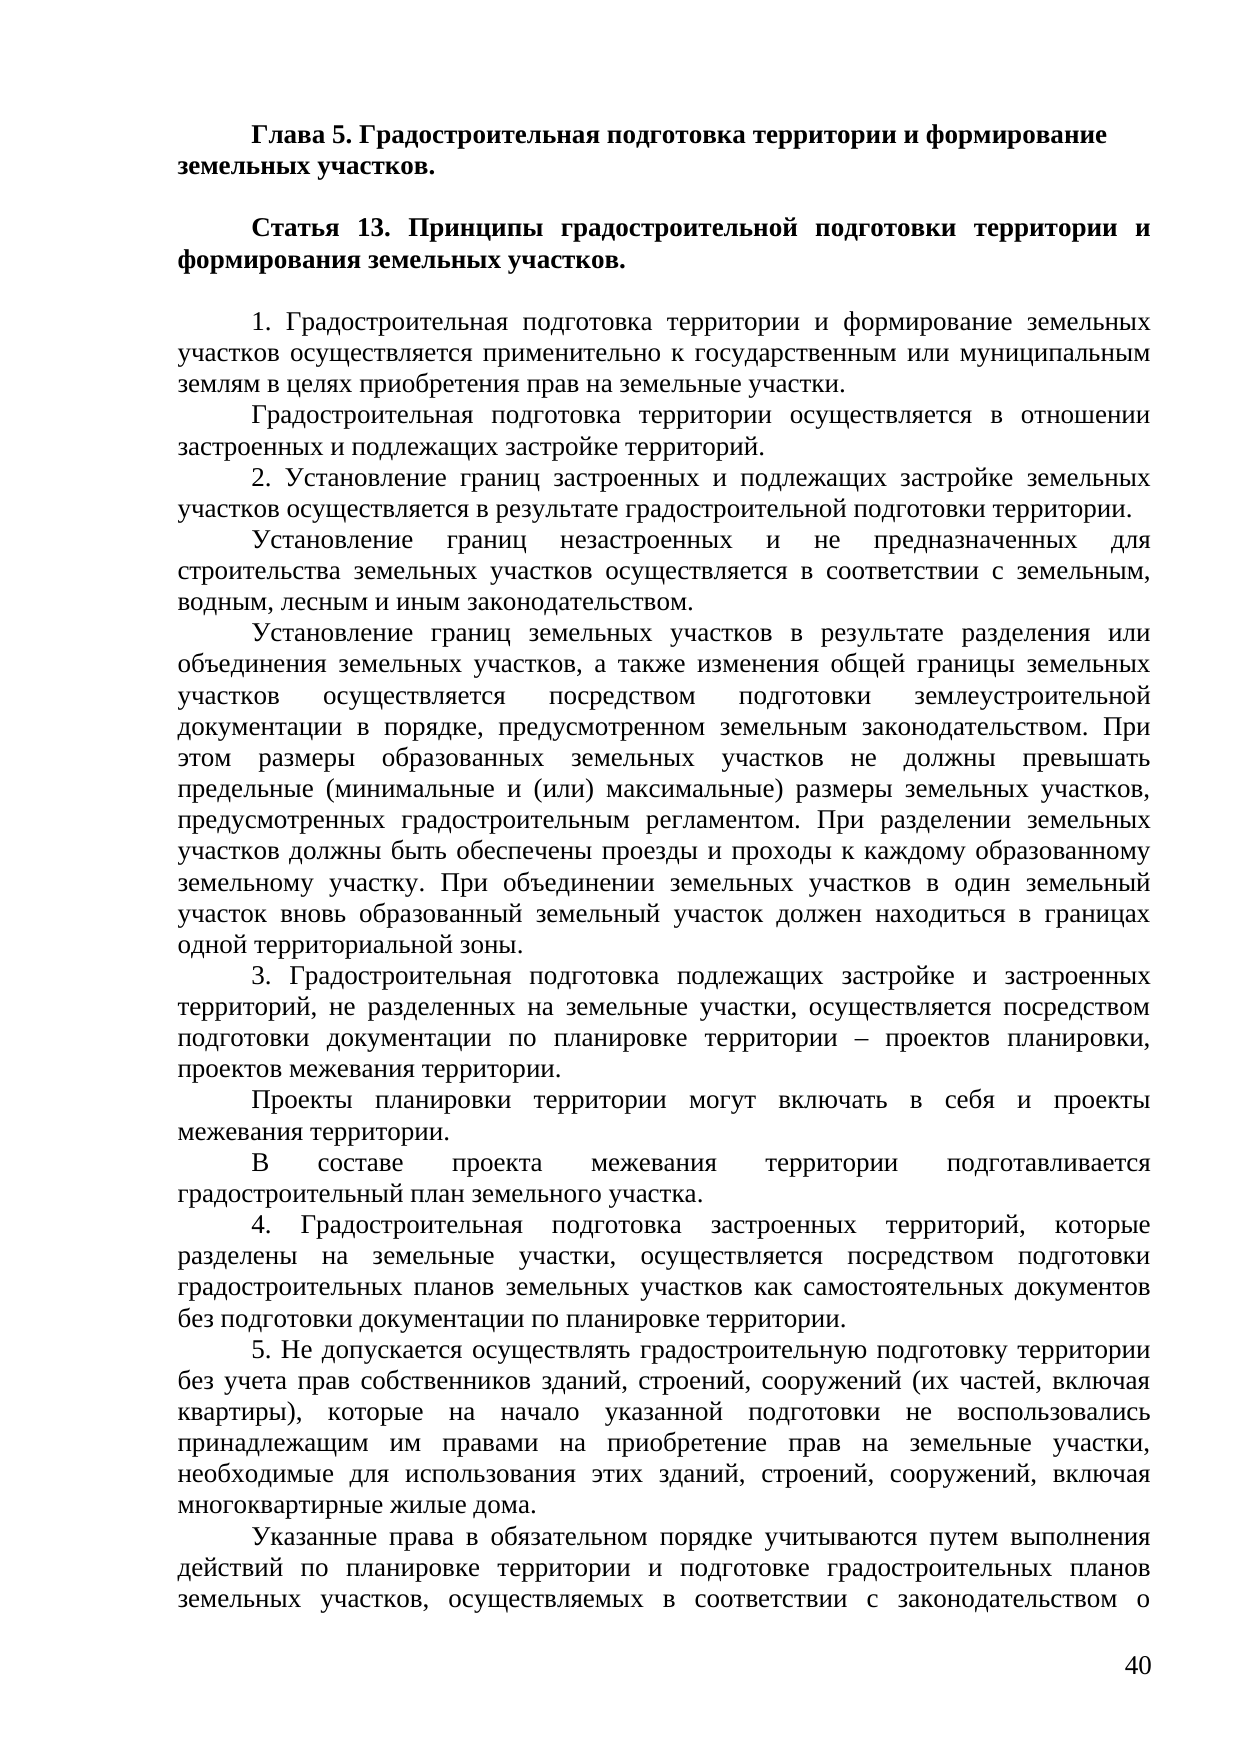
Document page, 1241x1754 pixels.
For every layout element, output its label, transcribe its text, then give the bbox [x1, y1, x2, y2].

text В составе проекта межевания территории подготавливается градостроительный план земельного участка. [177, 1146, 1152, 1208]
text Установление границ земельных участков в результате разделения или объединения земельных участков, а также изменения общей границы земельных участков осуществляется посредством подготовки землеустроительной документации в порядке, предусмотренном земельным законодательством. При этом размеры образованных земельных участков не должны превышать предельные (минимальные и (или) максимальные) размеры земельных участков, предусмотренных градостроительным регламентом. При разделении земельных участков должны быть обеспечены проезды и проходы к каждому образованному земельному участку. При объединении земельных участков в один земельный участок вновь образованный земельный участок должен находиться в границах одной территориальной зоны. [177, 616, 1152, 959]
text Проекты планировки территории могут включать в себя и проекты межевания территории. [177, 1084, 1152, 1146]
text 1. Градостроительная подготовка территории и формирование земельных участков осуществляется применительно к государственным или муниципальным землям в целях приобретения прав на земельные участки. [177, 305, 1152, 398]
text 5. Не допускается осуществлять градостроительную подготовку территории без учета прав собственников зданий, строений, сооружений (их частей, включая квартиры), которые на начало указанной подготовки не воспользовались принадлежащим им правами на приобретение прав на земельные участки, необходимые для использования этих зданий, строений, сооружений, включая многоквартирные жилые дома. [177, 1333, 1152, 1520]
text 3. Градостроительная подготовка подлежащих застройке и застроенных территорий, не разделенных на земельные участки, осуществляется посредством подготовки документации по планировке территории – проектов планировки, проектов межевания территории. [177, 959, 1152, 1084]
text 2. Установление границ застроенных и подлежащих застройке земельных участков осуществляется в результате градостроительной подготовки территории. [177, 461, 1152, 523]
text Глава 5. Градостроительная подготовка территории и формирование земельных участков. [177, 118, 1152, 180]
text 4. Градостроительная подготовка застроенных территорий, которые разделены на земельные участки, осуществляется посредством подготовки градостроительных планов земельных участков как самостоятельных документов без подготовки документации по планировке территории. [177, 1208, 1152, 1333]
text Статья 13. Принципы градостроительной подготовки территории и формирования земельных участков. [177, 212, 1152, 274]
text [177, 1520, 1152, 1613]
text Установление границ незастроенных и не предназначенных для строительства земельных участков осуществляется в соответствии с земельным, водным, лесным и иным законодательством. [177, 523, 1152, 616]
text Градостроительная подготовка территории осуществляется в отношении застроенных и подлежащих застройке территорий. [177, 398, 1152, 461]
